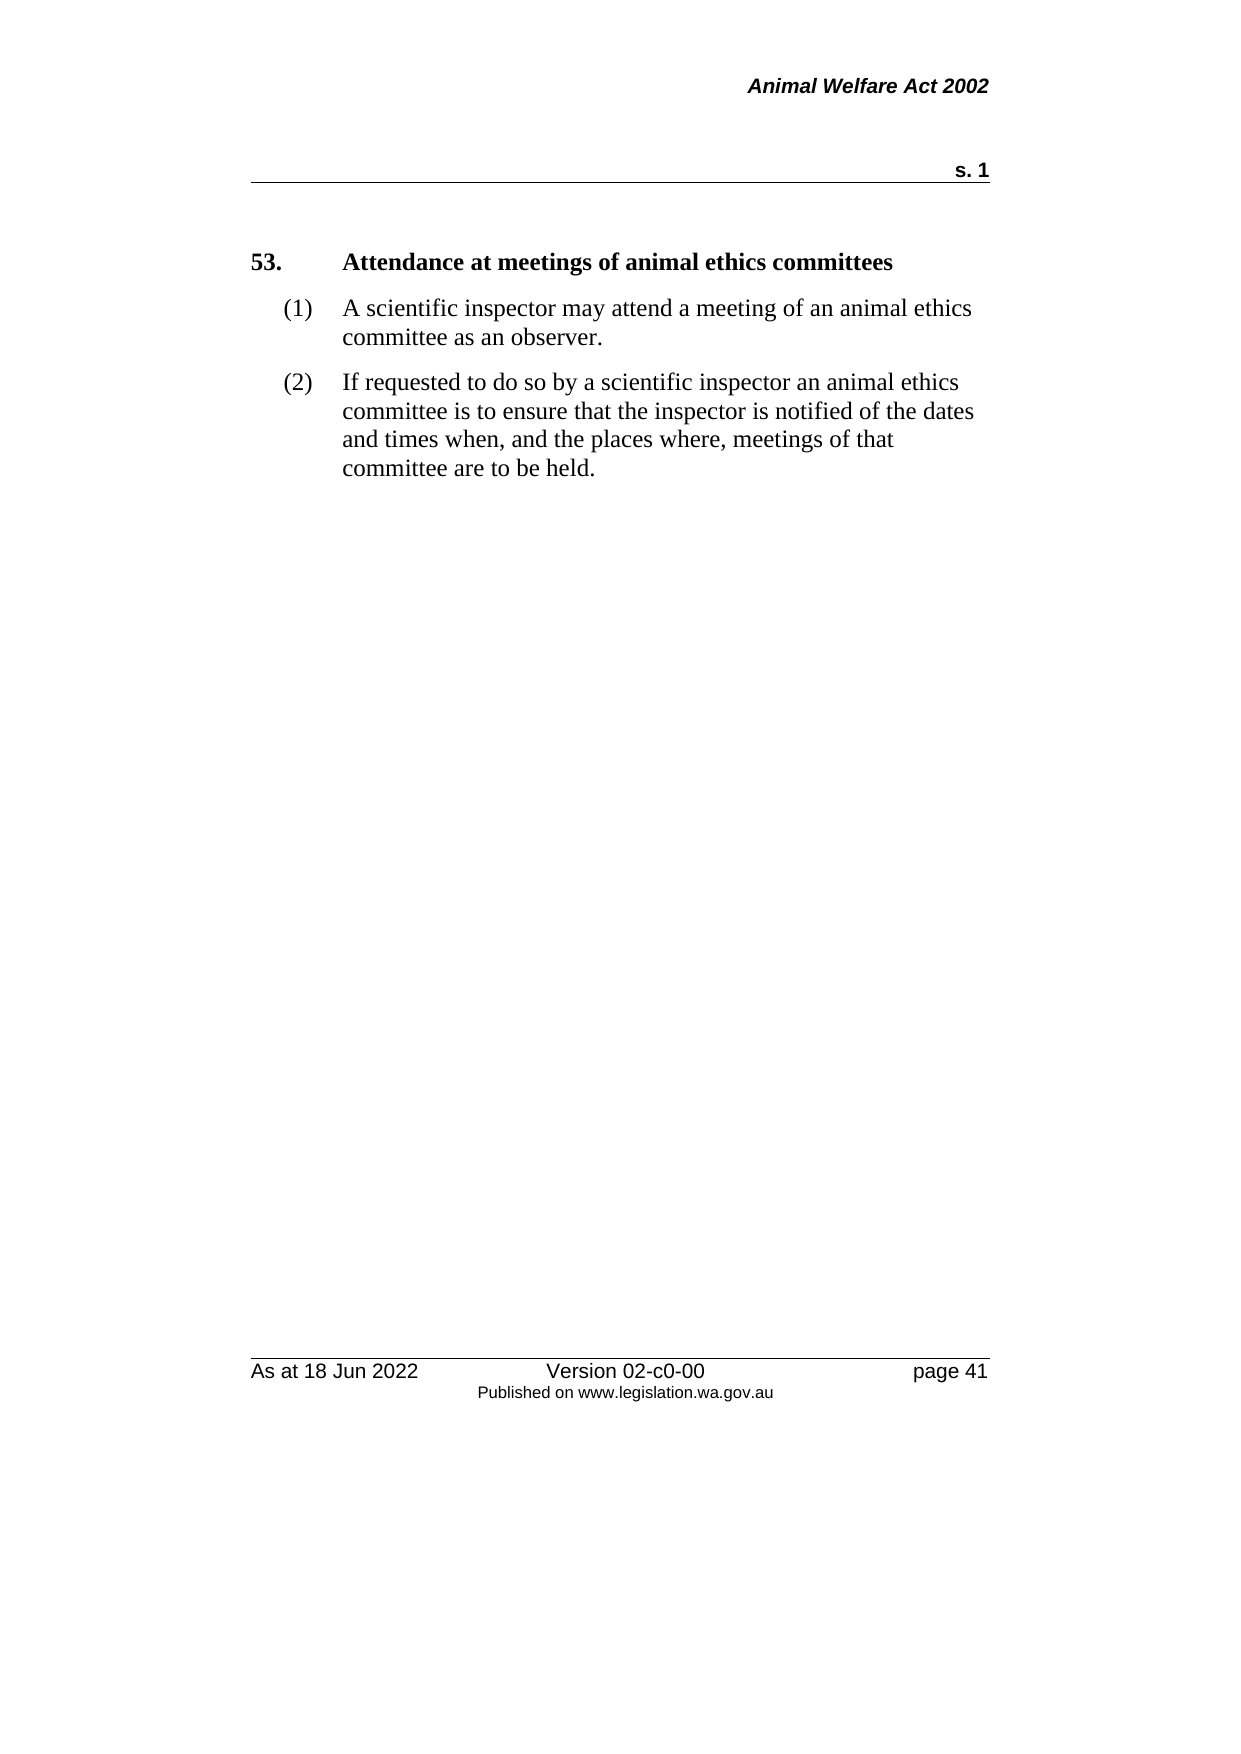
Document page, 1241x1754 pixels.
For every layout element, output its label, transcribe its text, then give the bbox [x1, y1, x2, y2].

text (2) If requested to do so by a scientific inspector an animal ethics committee is to ensure that the inspector is notified of the dates and times when, and the places where, meetings of that committee are to be held. [251, 367, 990, 482]
text (1) A scientific inspector may attend a meeting of an animal ethics committee as an observer. [251, 293, 990, 350]
subtitle 53. Attendance at meetings of animal ethics committees [251, 247, 990, 276]
